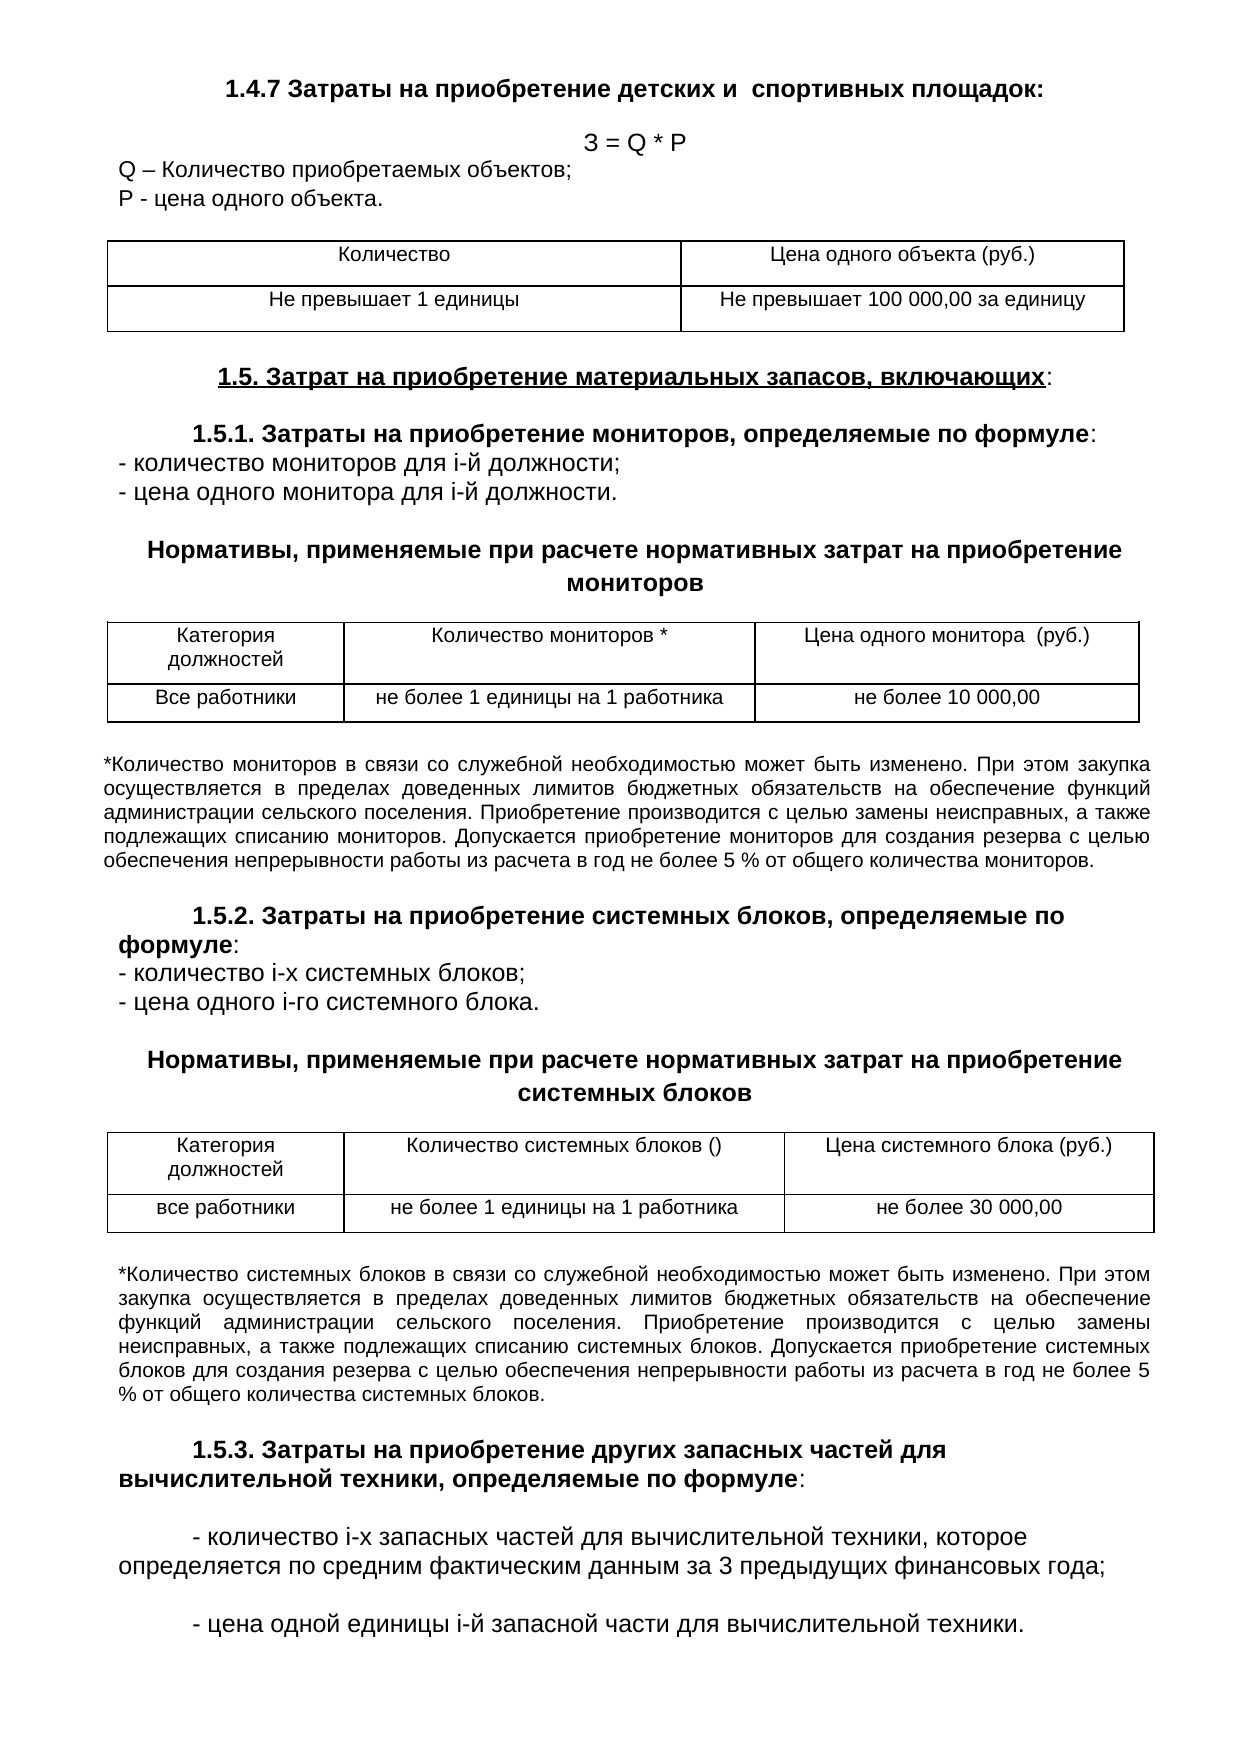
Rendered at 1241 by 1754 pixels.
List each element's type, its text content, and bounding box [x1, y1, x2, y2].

text - цена одной единицы i-й запасной части для вычислительной техники. [118, 1608, 1152, 1637]
table_header Категория должностей [108, 1133, 343, 1194]
table_cell не более 10 000,00 [756, 685, 1138, 721]
table_header Количество мониторов * [345, 623, 754, 683]
table_cell Не превышает 100 000,00 за единицу [682, 287, 1123, 331]
text - количество мониторов для i-й должности; [118, 448, 1152, 477]
text Q – Количество приобретаемых объектов; [118, 156, 1152, 183]
text 1.5.3. Затраты на приобретение других запасных частей для вычислительной техники, определяемые по формуле: [118, 1435, 1152, 1493]
table_header Количество [108, 242, 680, 285]
table_header Количество системных блоков () [345, 1133, 784, 1194]
text 1.5. Затрат на приобретение материальных запасов, включающих: [118, 361, 1152, 390]
table_cell все работники [108, 1195, 343, 1232]
table_cell Все работники [108, 685, 343, 721]
text Нормативы, применяемые при расчете нормативных затрат на приобретение мониторов [118, 535, 1152, 597]
text *Количество мониторов в связи со служебной необходимостью может быть изменено. При этом закупка осуществляется в пределах доведенных лимитов бюджетных обязательств на обеспечение функций администрации сельского поселения. Приобретение производится с целью замены неисправных, а также подлежащих списанию мониторов. Допускается приобретение мониторов для создания резерва с целью обеспечения непрерывности работы из расчета в год не более 5 % от общего количества мониторов. [103, 752, 1152, 872]
text - цена одного i-го системного блока. [118, 987, 1152, 1016]
text 1.5.1. Затраты на приобретение мониторов, определяемые по формуле: [118, 419, 1152, 448]
text 1.4.7 Затраты на приобретение детских и спортивных площадок: [118, 74, 1152, 103]
text 1.5.2. Затраты на приобретение системных блоков, определяемые по формуле: [118, 901, 1152, 958]
table_cell не более 1 единицы на 1 работника [345, 685, 754, 721]
table_header Цена одного монитора (руб.) [756, 623, 1138, 683]
text - количество i-х запасных частей для вычислительной техники, которое определяется по средним фактическим данным за 3 предыдущих финансовых года; [118, 1522, 1152, 1579]
text *Количество системных блоков в связи со служебной необходимостью может быть изменено. При этом закупка осуществляется в пределах доведенных лимитов бюджетных обязательств на обеспечение функций администрации сельского поселения. Приобретение производится с целью замены неисправных, а также подлежащих списанию системных блоков. Допускается приобретение системных блоков для создания резерва с целью обеспечения непрерывности работы из расчета в год не более 5 % от общего количества системных блоков. [118, 1262, 1152, 1406]
text З = Q * P [118, 127, 1152, 156]
table_cell Не превышает 1 единицы [108, 287, 680, 331]
table_cell не более 30 000,00 [785, 1195, 1153, 1232]
text P - цена одного объекта. [118, 183, 1152, 211]
text - цена одного монитора для i-й должности. [118, 477, 1152, 506]
text Нормативы, применяемые при расчете нормативных затрат на приобретение системных блоков [118, 1045, 1152, 1107]
table_cell не более 1 единицы на 1 работника [345, 1195, 784, 1232]
text - количество i-х системных блоков; [118, 958, 1152, 987]
table_header Цена системного блока (руб.) [785, 1133, 1153, 1194]
table_header Цена одного объекта (руб.) [682, 242, 1123, 285]
table_header Категория должностей [108, 623, 343, 683]
